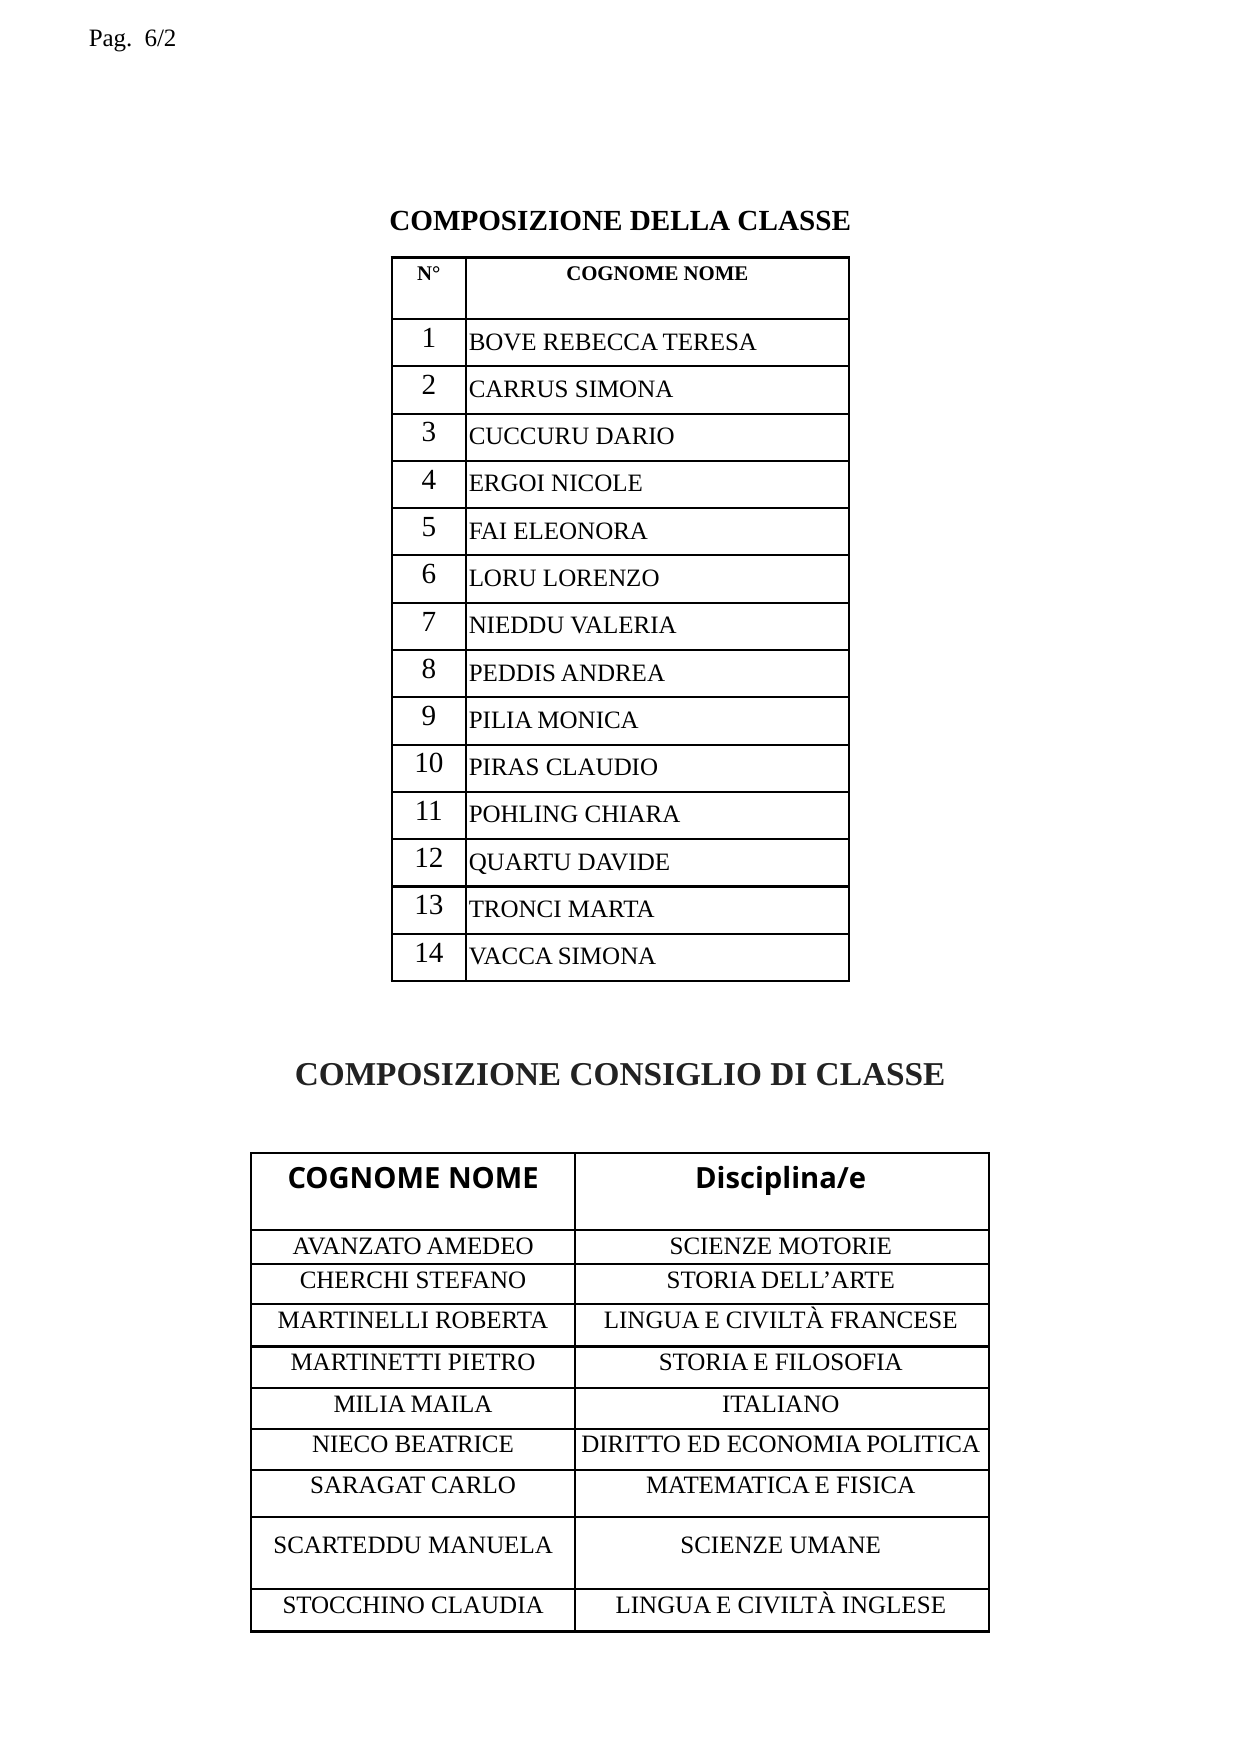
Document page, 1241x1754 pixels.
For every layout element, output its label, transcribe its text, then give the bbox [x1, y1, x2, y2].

table_cell ERGOI NICOLE [467, 462, 848, 507]
table_header COGNOME NOME [252, 1154, 574, 1229]
table_cell SCARTEDDU MANUELA [252, 1518, 574, 1588]
table_cell VACCA SIMONA [467, 935, 848, 980]
table_cell 6 [393, 556, 465, 602]
table_cell CARRUS SIMONA [467, 367, 848, 412]
table_cell QUARTU DAVIDE [467, 840, 848, 885]
table_cell 9 [393, 698, 465, 743]
table_cell 5 [393, 509, 465, 554]
table_cell AVANZATO AMEDEO [252, 1231, 574, 1263]
table_cell SARAGAT CARLO [252, 1471, 574, 1516]
table_cell 14 [393, 935, 465, 980]
table_cell 10 [393, 746, 465, 791]
table_cell MATEMATICA E FISICA [576, 1471, 988, 1516]
table_cell BOVE REBECCA TERESA [467, 320, 848, 365]
table_cell SCIENZE MOTORIE [576, 1231, 988, 1263]
table_cell DIRITTO ED ECONOMIA POLITICA [576, 1430, 988, 1468]
table_cell 11 [393, 793, 465, 838]
subtitle Composizione consiglio di classe [75, 1054, 1165, 1093]
table_cell STOCCHINO CLAUDIA [252, 1590, 574, 1630]
table_cell MILIA MAILA [252, 1389, 574, 1427]
table_cell ITALIANO [576, 1389, 988, 1427]
table_cell POHLING CHIARA [467, 793, 848, 838]
table_cell PEDDIS ANDREA [467, 651, 848, 696]
table_cell MARTINELLI ROBERTA [252, 1305, 574, 1345]
table_cell NIECO BEATRICE [252, 1430, 574, 1468]
table_header N° [393, 259, 465, 318]
table_cell 8 [393, 651, 465, 696]
table_cell PIRAS CLAUDIO [467, 746, 848, 791]
table_cell SCIENZE UMANE [576, 1518, 988, 1588]
table_cell MARTINETTI PIETRO [252, 1348, 574, 1387]
table_cell LINGUA E CIVILTÀ FRANCESE [576, 1305, 988, 1345]
table_cell LORU LORENZO [467, 556, 848, 602]
table_cell 1 [393, 320, 465, 365]
table_header Disciplina/e [576, 1154, 988, 1229]
table_cell 4 [393, 462, 465, 507]
table_cell PILIA MONICA [467, 698, 848, 743]
table_cell NIEDDU VALERIA [467, 604, 848, 649]
table_cell CUCCURU DARIO [467, 415, 848, 460]
table_cell FAI ELEONORA [467, 509, 848, 554]
table_cell 3 [393, 415, 465, 460]
table_cell 13 [393, 888, 465, 933]
table_cell CHERCHI STEFANO [252, 1265, 574, 1303]
table_cell 7 [393, 604, 465, 649]
text COMPOSIZIONE DELLA CLASSE [75, 203, 1165, 237]
table_cell LINGUA E CIVILTÀ INGLESE [576, 1590, 988, 1630]
table_cell STORIA E FILOSOFIA [576, 1348, 988, 1387]
table_header COGNOME NOME [467, 259, 848, 318]
table_cell 12 [393, 840, 465, 885]
table_cell STORIA DELL’ARTE [576, 1265, 988, 1303]
table_cell 2 [393, 367, 465, 412]
table_cell TRONCI MARTA [467, 888, 848, 933]
